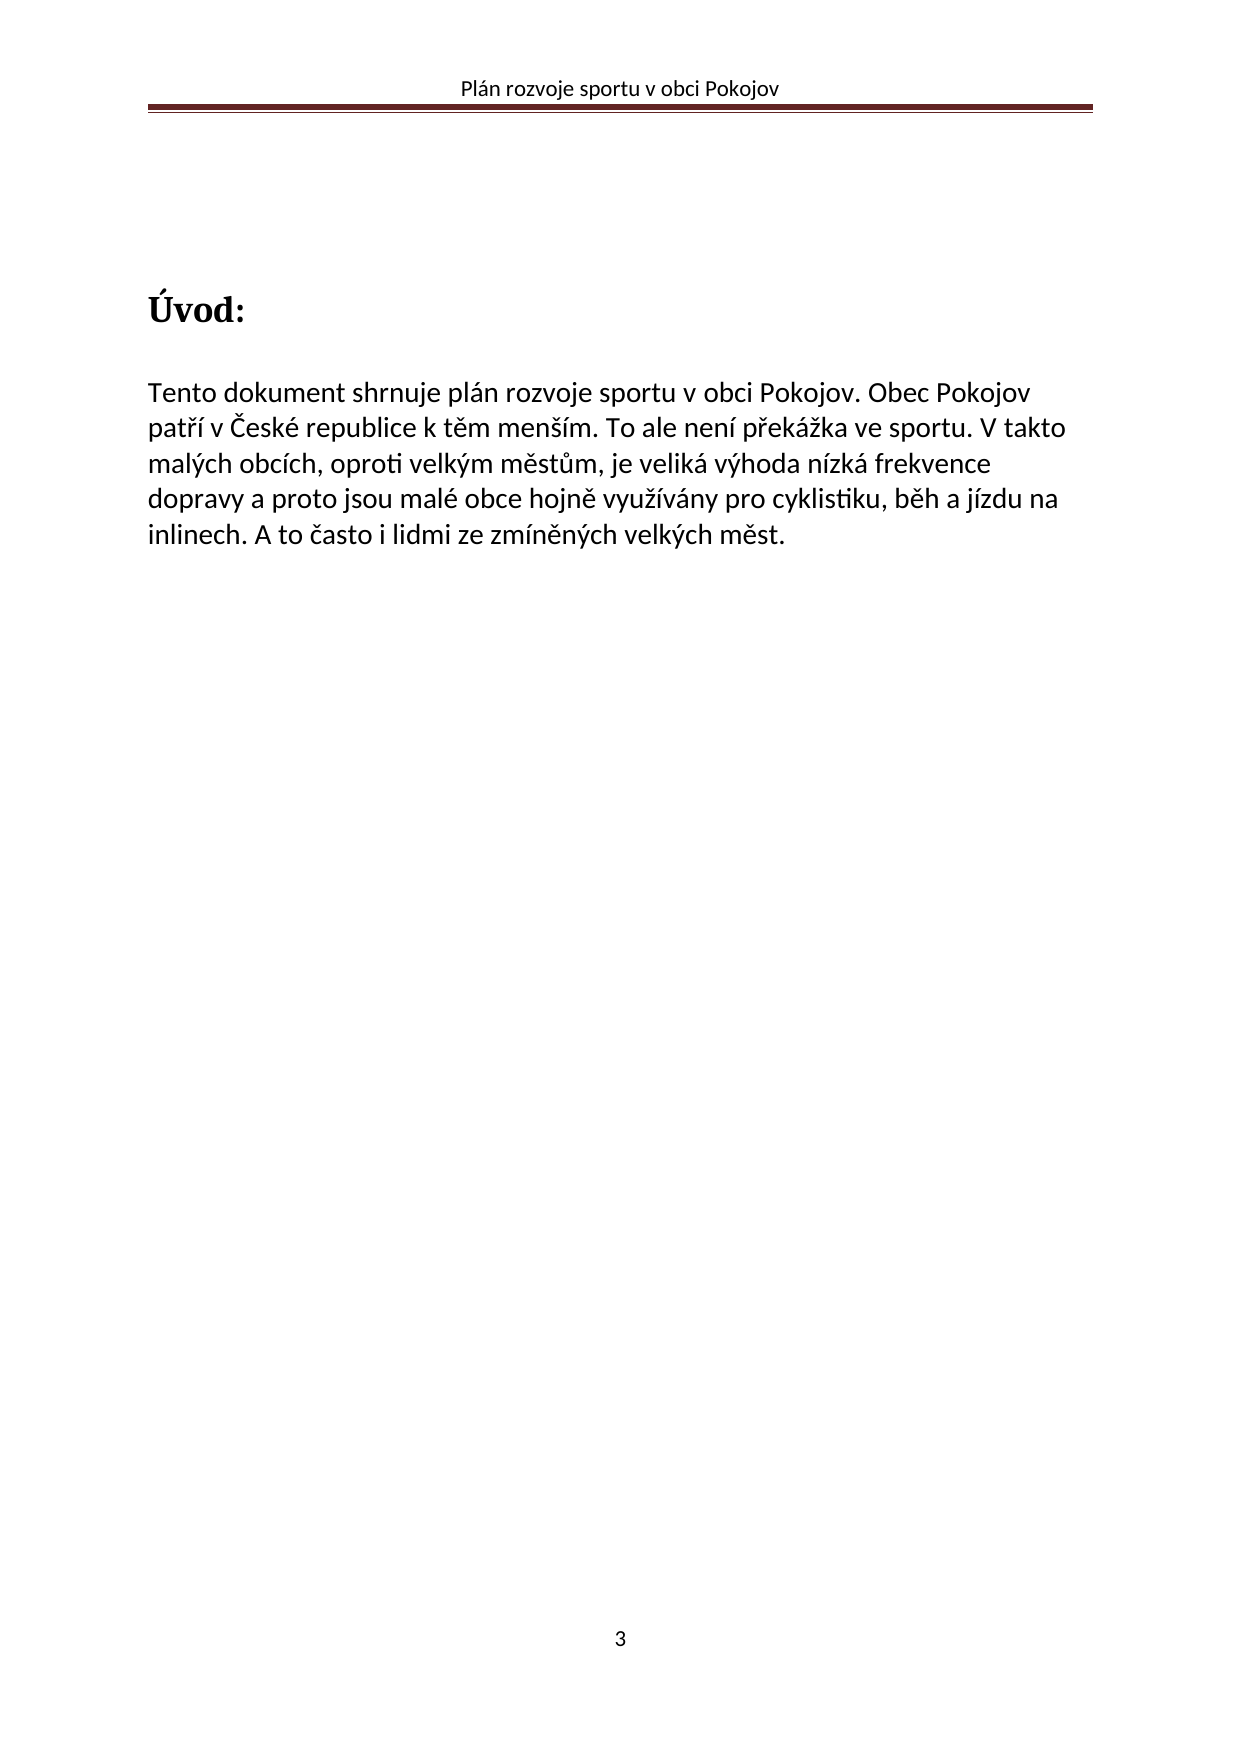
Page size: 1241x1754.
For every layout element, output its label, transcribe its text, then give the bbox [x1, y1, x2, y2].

text Tento dokument shrnuje plán rozvoje sportu v obci Pokojov. Obec Pokojov patří v České republice k těm menším. To ale není překážka ve sportu. V takto malých obcích, oproti velkým městům, je veliká výhoda nízká frekvence dopravy a proto jsou malé obce hojně využívány pro cyklistiku, běh a jízdu na inlinech. A to často i lidmi ze zmíněných velkých měst. [148, 374, 1093, 552]
subtitle Úvod: [148, 288, 1093, 332]
